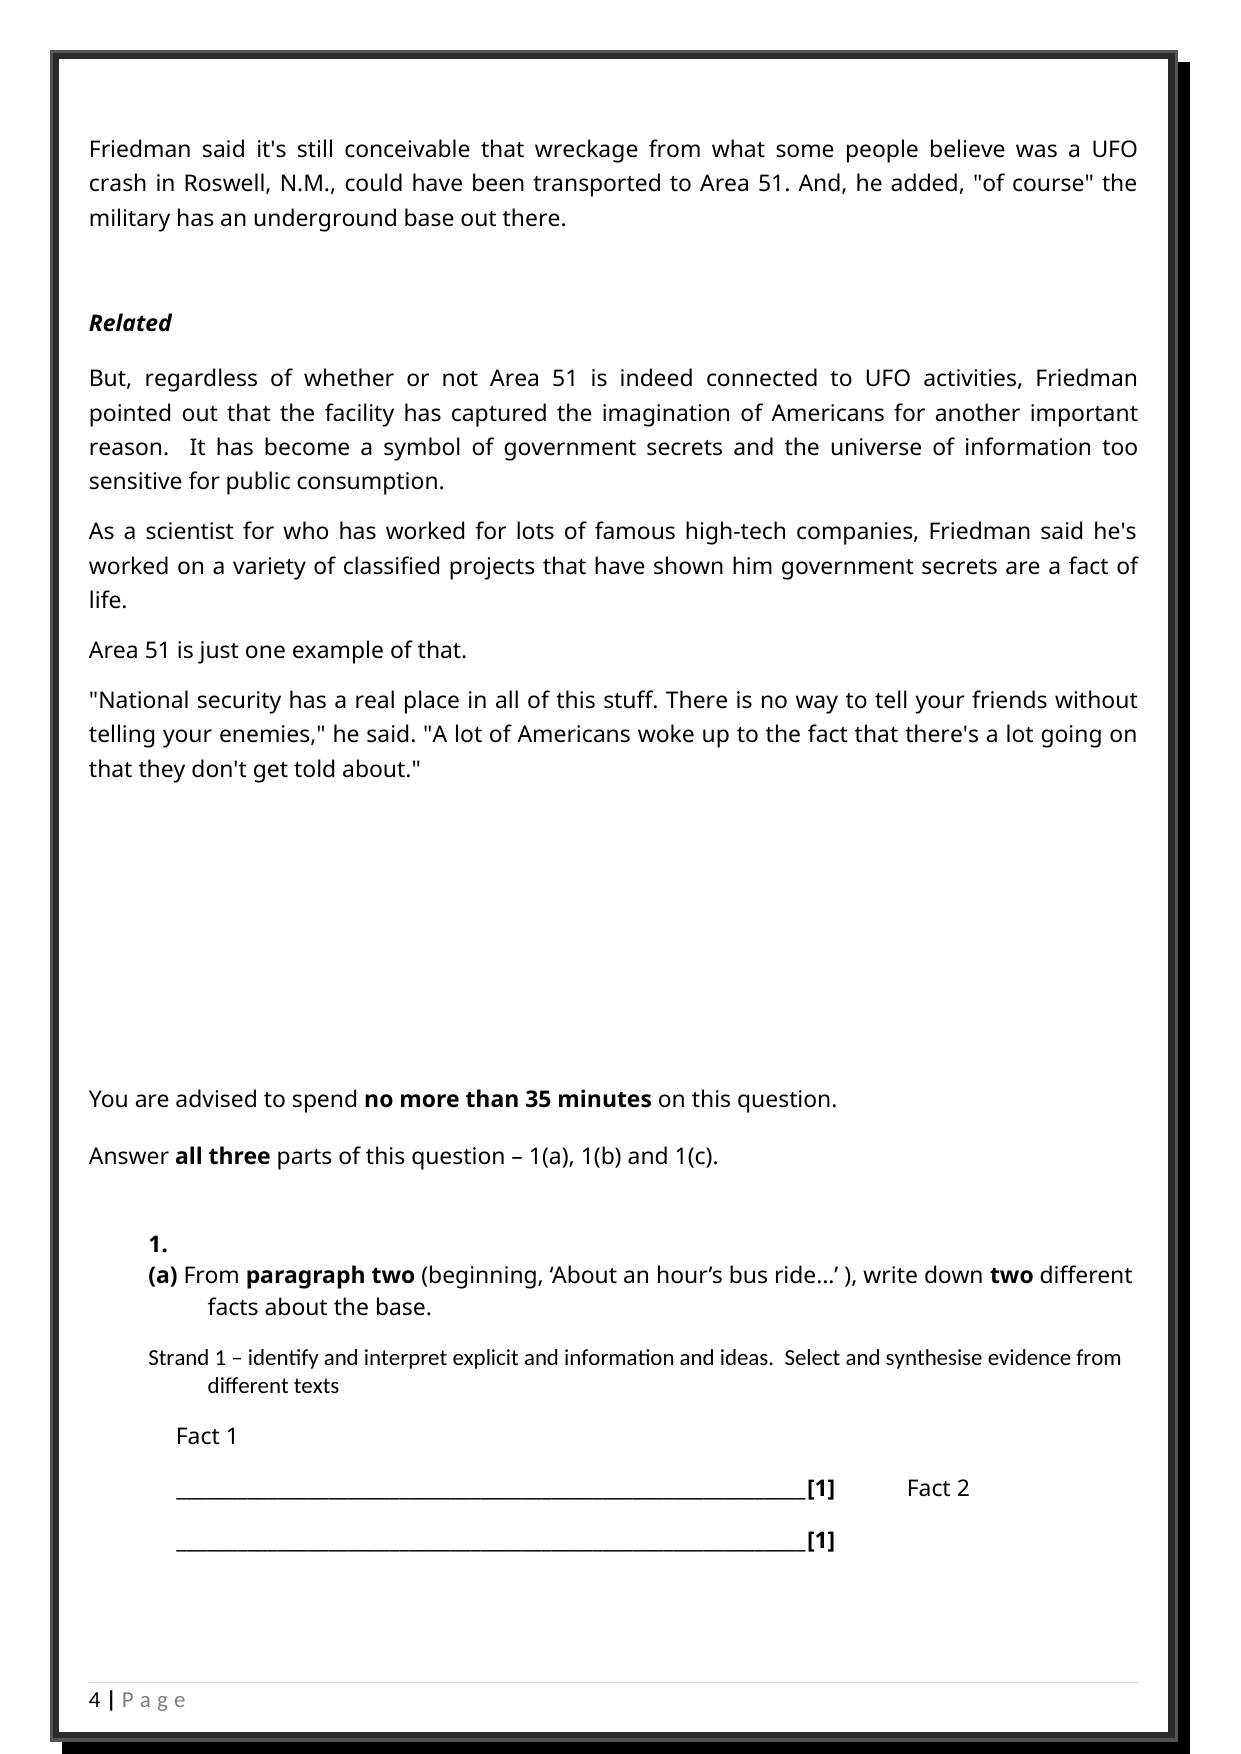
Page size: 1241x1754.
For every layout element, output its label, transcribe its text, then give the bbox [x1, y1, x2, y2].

text As a scientist for who has worked for lots of famous high-tech companies, Friedman said he's worked on a variety of classified projects that have shown him government secrets are a fact of life. [89, 512, 1139, 615]
text Related [89, 304, 1139, 338]
text 1. [148, 1228, 1139, 1259]
text Area 51 is just one example of that. [89, 631, 1139, 665]
text "National security has a real place in all of this stuff. There is no way to tell your friends without telling your enemies," he said. "A lot of Americans woke up to the fact that there's a lot going on that they don't get told about." [89, 681, 1139, 784]
text Answer all three parts of this question – 1(a), 1(b) and 1(c). [89, 1140, 1139, 1171]
text ______________________________________________________________[1] [176, 1524, 1139, 1555]
text But, regardless of whether or not Area 51 is indeed connected to UFO activities, Friedman pointed out that the facility has captured the imagination of Americans for another important reason. It has become a symbol of government secrets and the universe of information too sensitive for public consumption. [89, 359, 1139, 496]
text ______________________________________________________________[1] Fact 2 [176, 1472, 1139, 1503]
text Fact 1 [132, 1420, 1139, 1451]
text Strand 1 – identify and interpret explicit and information and ideas. Select and synthesise evidence from different texts [148, 1343, 1139, 1399]
text You are advised to spend no more than 35 minutes on this question. [89, 1083, 1139, 1115]
text (a) From paragraph two (beginning, ‘About an hour’s bus ride…’ ), write down two different facts about the base. [148, 1259, 1139, 1322]
text Friedman said it's still conceivable that wreckage from what some people believe was a UFO crash in Roswell, N.M., could have been transported to Area 51. And, he added, "of course" the military has an underground base out there. [89, 130, 1139, 233]
